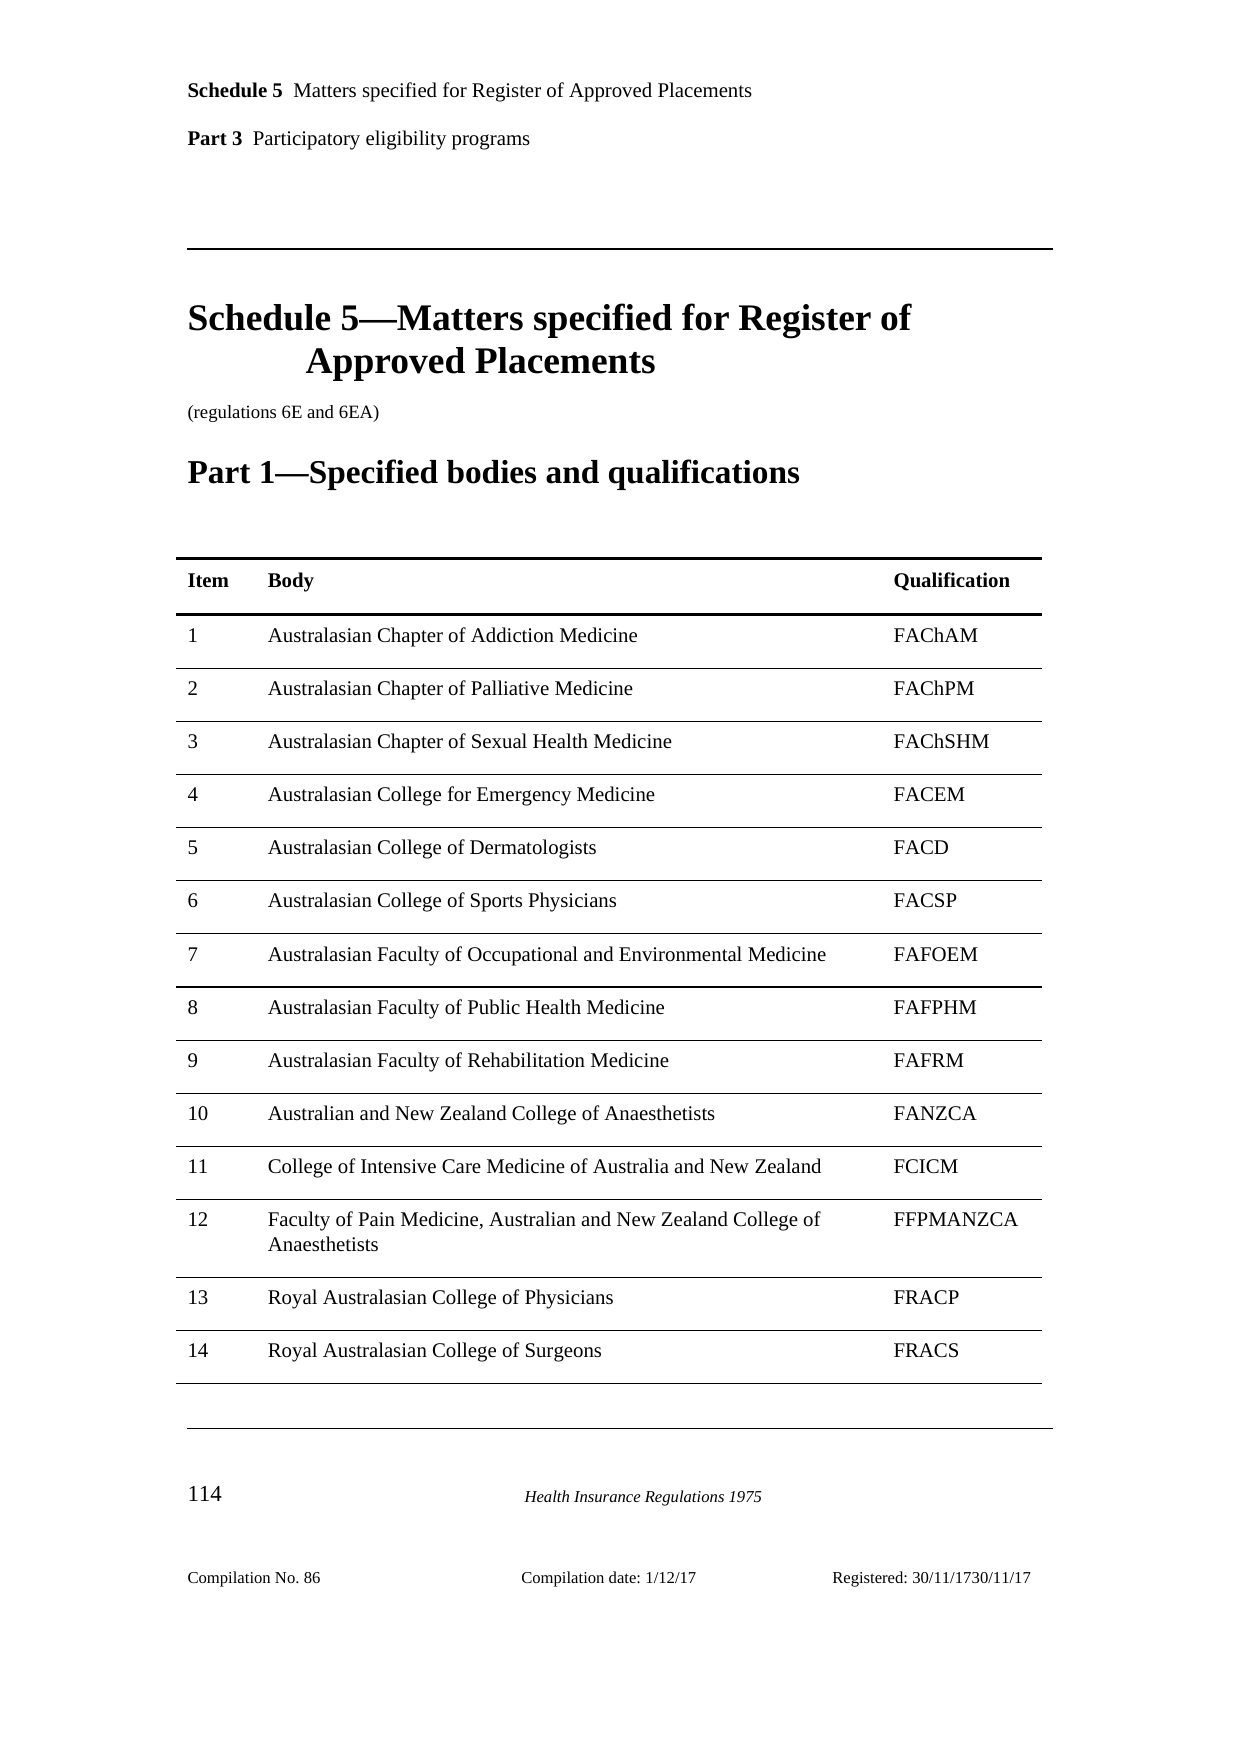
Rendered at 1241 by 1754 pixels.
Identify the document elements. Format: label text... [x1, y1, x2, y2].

table_cell FAChAM [882, 616, 1042, 668]
table_cell Australasian College for Emergency Medicine [256, 775, 882, 827]
table_cell 8 [176, 988, 256, 1039]
table_cell 7 [176, 934, 256, 986]
table_cell 14 [176, 1331, 256, 1383]
table_header Qualification [882, 560, 1042, 612]
table_cell Australian and New Zealand College of Anaesthetists [256, 1094, 882, 1146]
table_cell 6 [176, 881, 256, 933]
table_cell Australasian College of Sports Physicians [256, 881, 882, 933]
table_cell 4 [176, 775, 256, 827]
table_cell FFPMANZCA [882, 1200, 1042, 1277]
table_cell Faculty of Pain Medicine, Australian and New Zealand College of Anaesthetists [256, 1200, 882, 1277]
text Schedule 5—Matters specified for Register of Approved Placements [187, 295, 1053, 382]
table_cell 1 [176, 616, 256, 668]
table_cell FCICM [882, 1147, 1042, 1199]
table_cell 10 [176, 1094, 256, 1146]
table_cell College of Intensive Care Medicine of Australia and New Zealand [256, 1147, 882, 1199]
table_cell Australasian Faculty of Public Health Medicine [256, 988, 882, 1039]
table_cell FANZCA [882, 1094, 1042, 1146]
table_cell Royal Australasian College of Physicians [256, 1278, 882, 1330]
table_cell 12 [176, 1200, 256, 1277]
table_cell FACEM [882, 775, 1042, 827]
table_cell Australasian Chapter of Sexual Health Medicine [256, 722, 882, 774]
table_cell FACD [882, 828, 1042, 880]
table_cell 11 [176, 1147, 256, 1199]
table_cell 13 [176, 1278, 256, 1330]
table_cell FAChPM [882, 669, 1042, 721]
table_cell Australasian Chapter of Addiction Medicine [256, 616, 882, 668]
table_cell FAFOEM [882, 934, 1042, 986]
table_cell Australasian Faculty of Rehabilitation Medicine [256, 1041, 882, 1093]
table_cell FRACS [882, 1331, 1042, 1383]
table_cell FAFPHM [882, 988, 1042, 1039]
table_cell 9 [176, 1041, 256, 1093]
table_cell FAFRM [882, 1041, 1042, 1093]
table_cell FACSP [882, 881, 1042, 933]
table_cell FAChSHM [882, 722, 1042, 774]
table_cell Australasian Chapter of Palliative Medicine [256, 669, 882, 721]
text Part 1—Specified bodies and qualifications [187, 452, 1053, 491]
table_cell Australasian College of Dermatologists [256, 828, 882, 880]
table_cell FRACP [882, 1278, 1042, 1330]
table_cell 5 [176, 828, 256, 880]
table_header Item [176, 560, 256, 612]
table_header Body [256, 560, 882, 612]
table_cell Australasian Faculty of Occupational and Environmental Medicine [256, 934, 882, 986]
table_cell 2 [176, 669, 256, 721]
text (regulations 6E and 6EA) [187, 402, 1053, 423]
table_cell 3 [176, 722, 256, 774]
table_cell Royal Australasian College of Surgeons [256, 1331, 882, 1383]
